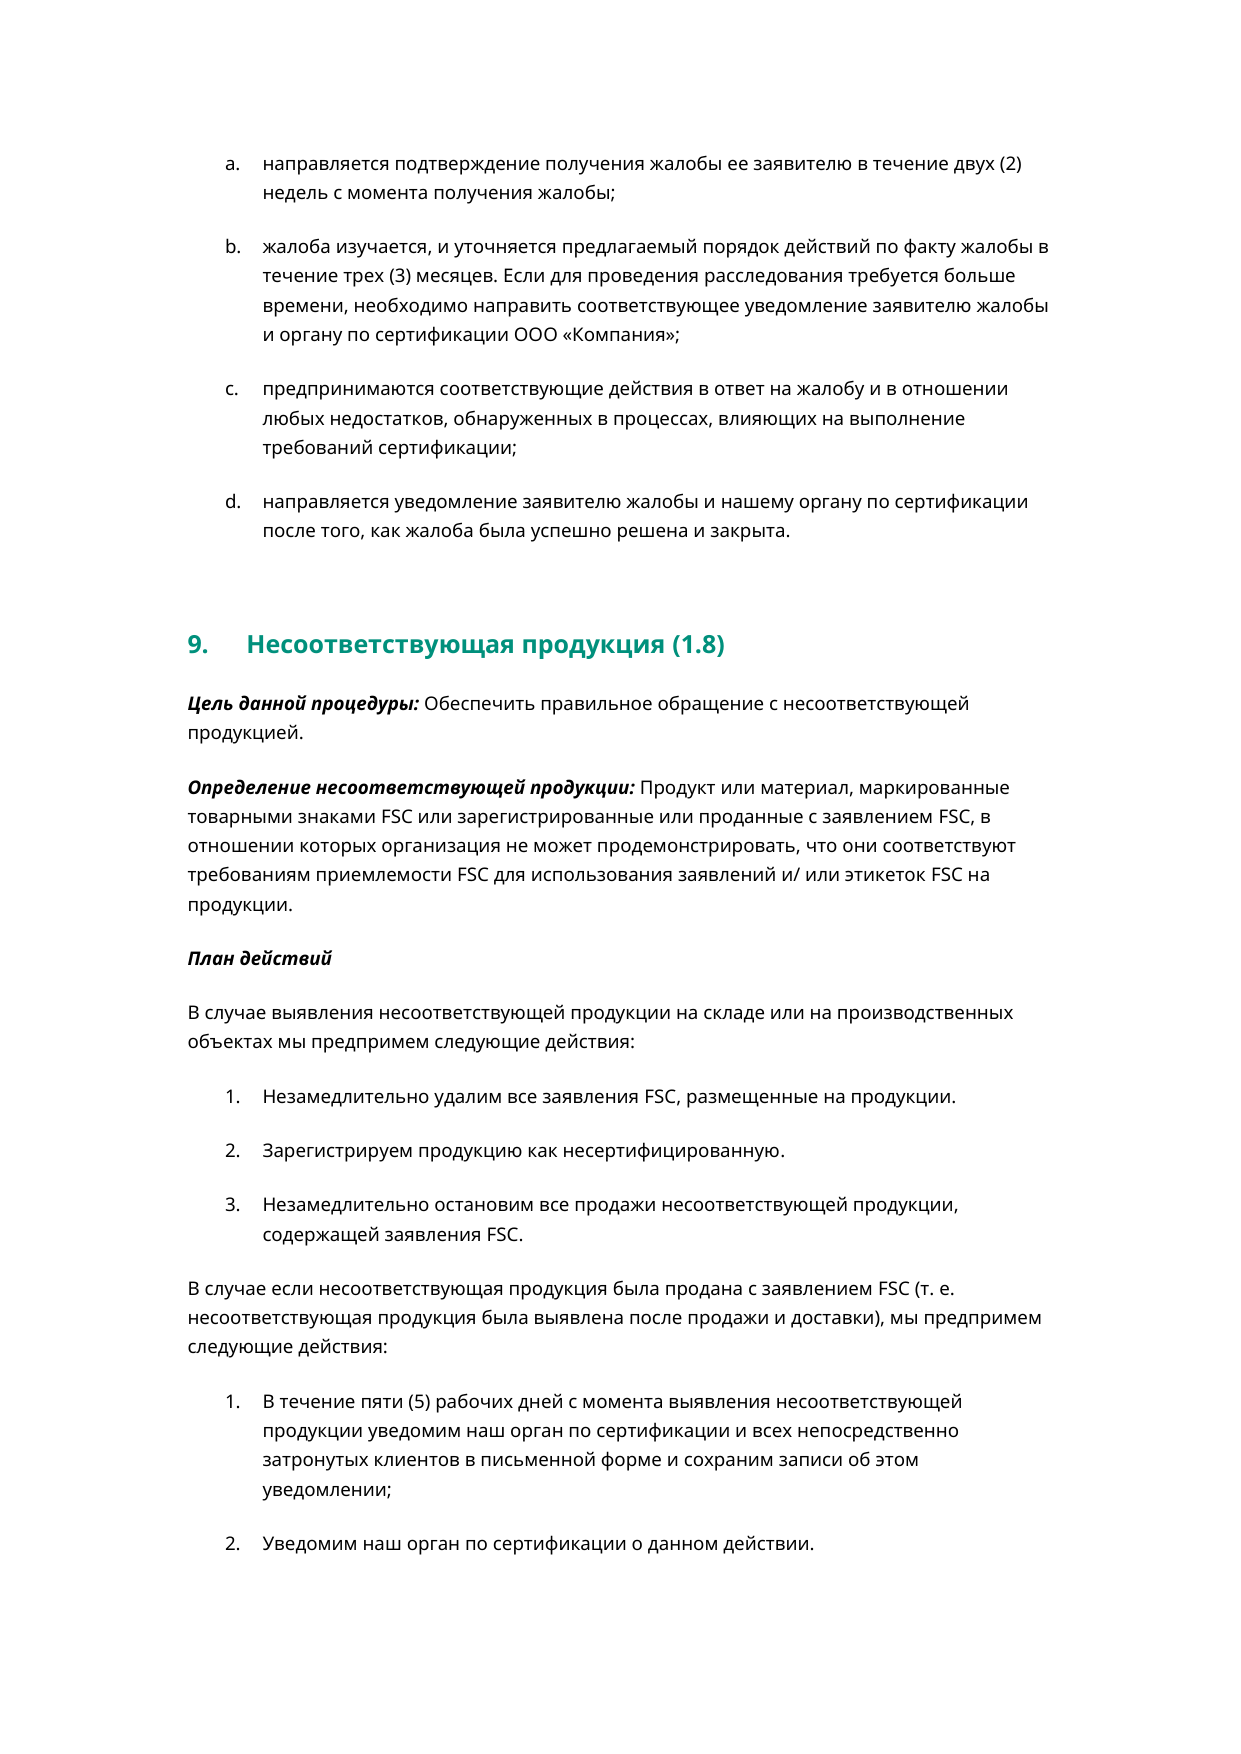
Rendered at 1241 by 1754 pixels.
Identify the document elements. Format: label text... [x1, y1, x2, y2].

text В случае если несоответствующая продукция была продана с заявлением FSC (т. е. несоответствующая продукция была выявлена после продажи и доставки), мы предпримем следующие действия: [187, 1275, 1053, 1359]
list Несоответствующая продукция (1.8) [187, 626, 1053, 660]
list В течение пяти (5) рабочих дней с момента выявления несоответствующей продукции уведомим наш орган по сертификации и всех непосредственно затронутых клиентов в письменной форме и сохраним записи об этом уведомлении; [225, 1388, 1053, 1501]
list направляется подтверждение получения жалобы ее заявителю в течение двух (2) недель с момента получения жалобы; [225, 150, 1053, 205]
list Уведомим наш орган по сертификации о данном действии. [225, 1530, 1053, 1556]
text План действий [187, 945, 1053, 971]
list направляется уведомление заявителю жалобы и нашему органу по сертификации после того, как жалоба была успешно решена и закрыта. [225, 488, 1053, 543]
text Цель данной процедуры: Обеспечить правильное обращение с несоответствующей продукцией. [187, 690, 1053, 745]
list Зарегистрируем продукцию как несертифицированную. [225, 1137, 1053, 1163]
list предпринимаются соответствующие действия в ответ на жалобу и в отношении любых недостатков, обнаруженных в процессах, влияющих на выполнение требований сертификации; [225, 376, 1053, 460]
list Незамедлительно удалим все заявления FSC, размещенные на продукции. [225, 1083, 1053, 1109]
list Незамедлительно остановим все продажи несоответствующей продукции, содержащей заявления FSC. [225, 1192, 1053, 1246]
list жалоба изучается, и уточняется предлагаемый порядок действий по факту жалобы в течение трех (3) месяцев. Если для проведения расследования требуется больше времени, необходимо направить соответствующее уведомление заявителю жалобы и органу по сертификации ООО «Компания»; [225, 233, 1053, 347]
text В случае выявления несоответствующей продукции на складе или на производственных объектах мы предпримем следующие действия: [187, 999, 1053, 1054]
text Определение несоответствующей продукции: Продукт или материал, маркированные товарными знаками FSC или зарегистрированные или проданные с заявлением FSC, в отношении которых организация не может продемонстрировать, что они соответствуют требованиям приемлемости FSC для использования заявлений и/ или этикеток FSC на продукции. [187, 774, 1053, 917]
